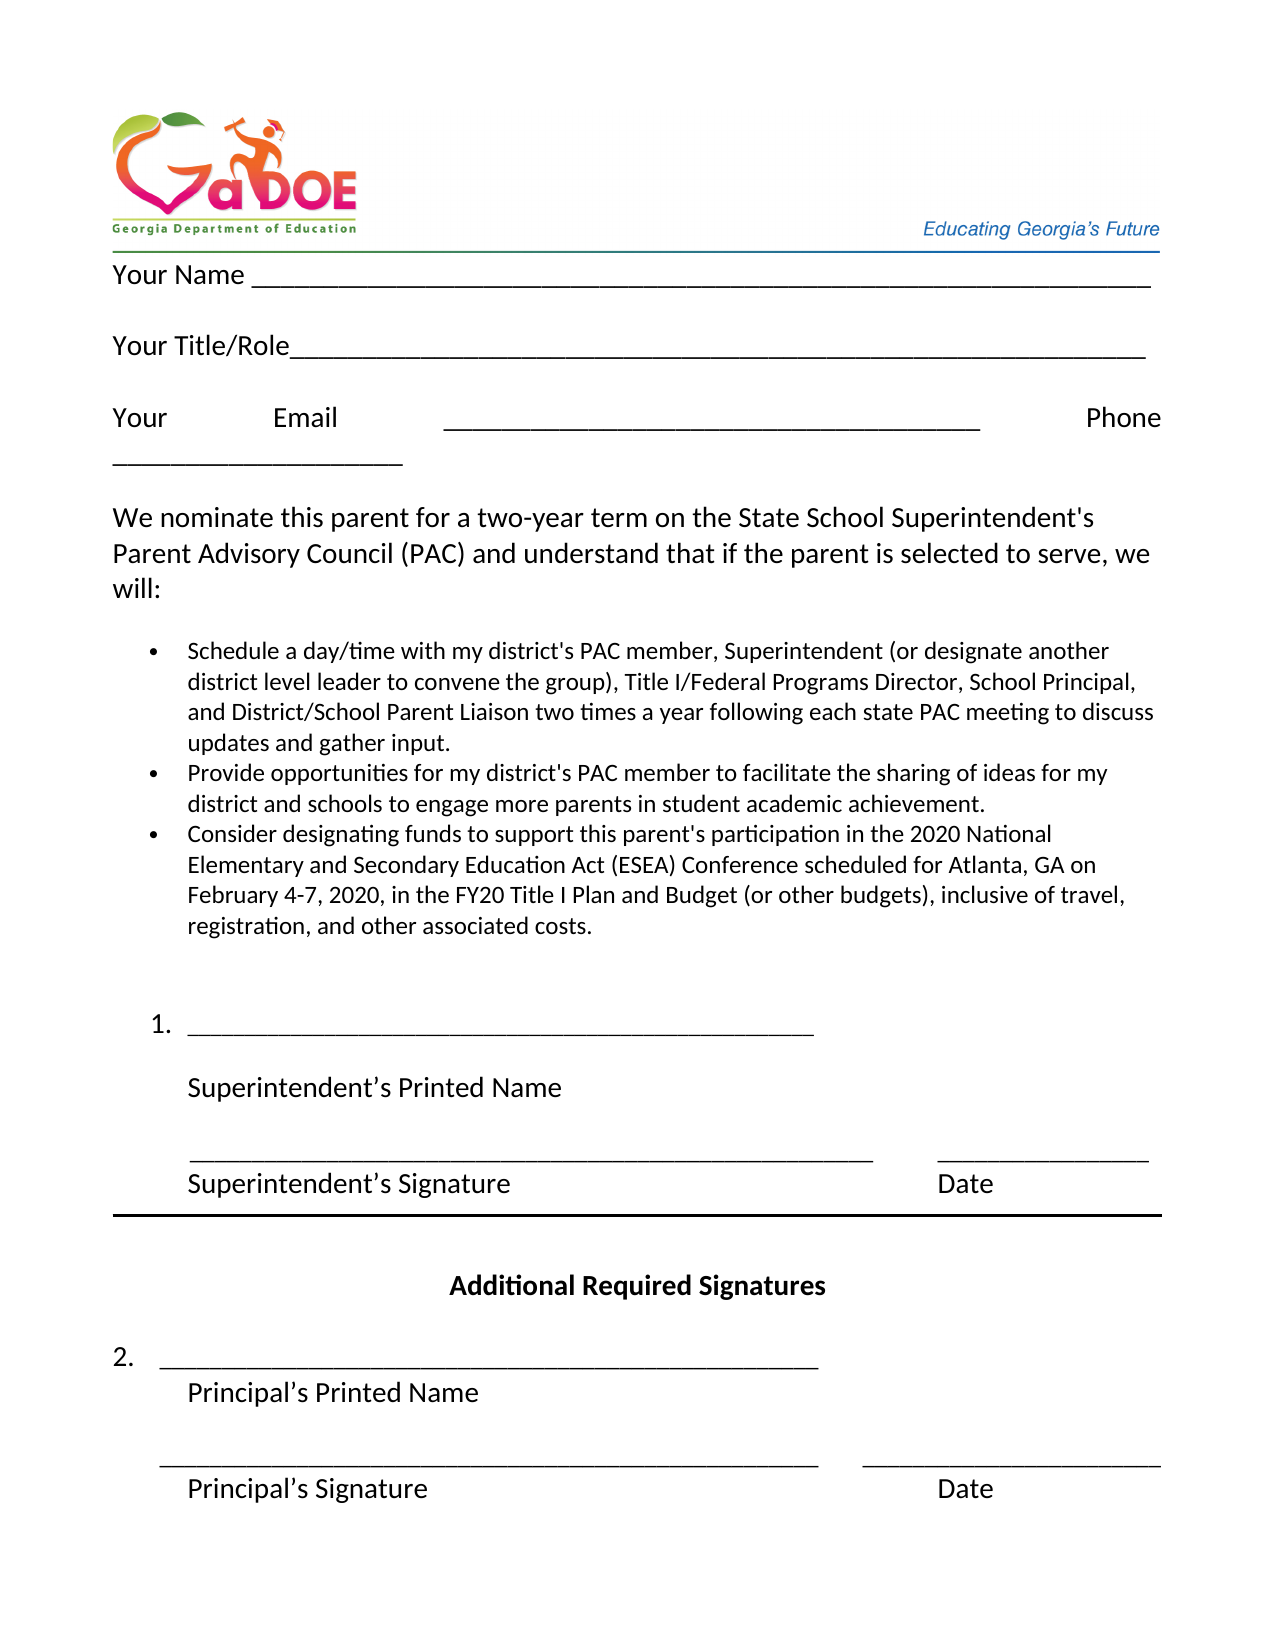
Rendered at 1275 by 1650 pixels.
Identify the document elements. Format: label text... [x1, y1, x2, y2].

text Your Email _____________________________________ Phone ____________________ [112, 399, 1162, 470]
text 2. _____________________________________________________ [112, 1338, 1162, 1374]
text Additional Required Signatures [112, 1262, 1162, 1303]
text _______________________________________________________ _________________ [150, 1135, 1162, 1166]
text Superintendent’s Signature Date [112, 1166, 1162, 1201]
picture [112, 109, 1161, 257]
text Principal’s Printed Name [112, 1374, 1162, 1409]
list Schedule a day/time with my district's PAC member, Superintendent (or designate another district level leader to convene the group), Title I/Federal Programs Director, School Principal, and District/School Parent Liaison two times a year following each state PAC meeting to discuss updates and gather input. [150, 635, 1162, 757]
text Your Title/Role___________________________________________________________ [112, 327, 1162, 363]
list _______________________________________________________ [150, 1005, 1162, 1041]
text _____________________________________________________ ________________________ [112, 1440, 1162, 1471]
list Consider designating funds to support this parent's participation in the 2020 National Elementary and Secondary Education Act (ESEA) Conference scheduled for Atlanta, GA on February 4-7, 2020, in the FY20 Title I Plan and Budget (or other budgets), inclusive of travel, registration, and other associated costs. [150, 818, 1162, 940]
text Principal’s Signature Date [112, 1471, 1162, 1506]
text Superintendent’s Printed Name [112, 1069, 1162, 1104]
text We nominate this parent for a two-year term on the State School Superintendent's Parent Advisory Council (PAC) and understand that if the parent is selected to serve, we will: [112, 499, 1162, 606]
list Provide opportunities for my district's PAC member to facilitate the sharing of ideas for my district and schools to engage more parents in student academic achievement. [150, 757, 1162, 818]
text Your Name ______________________________________________________________ [112, 256, 1162, 292]
